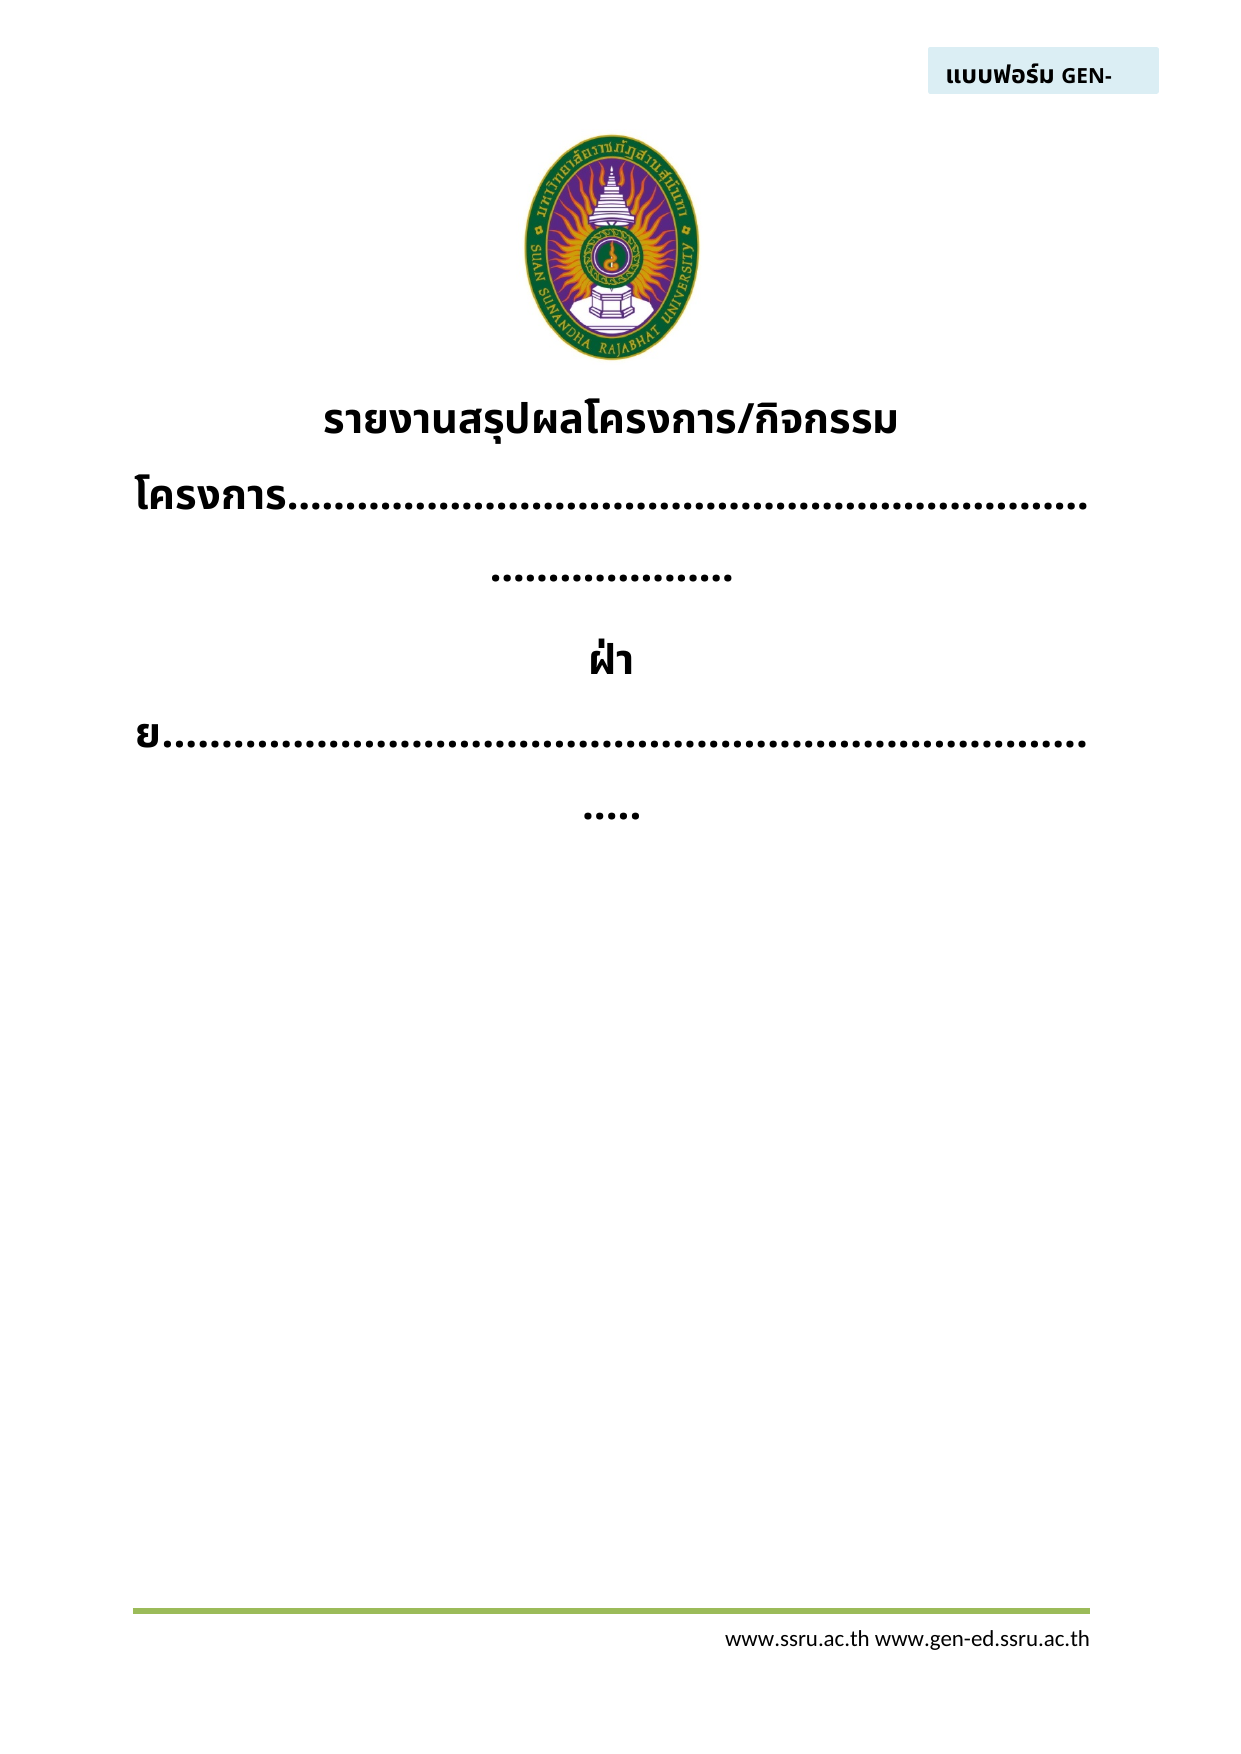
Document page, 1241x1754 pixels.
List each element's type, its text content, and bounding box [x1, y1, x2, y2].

text โครงการ……………………………………………………………………………… [133, 465, 1090, 600]
text ฝ่าย................................................................................... [133, 631, 1090, 831]
text รายงานสรุปผลโครงการ/กิจกรรม [133, 389, 1090, 453]
picture [516, 129, 707, 365]
